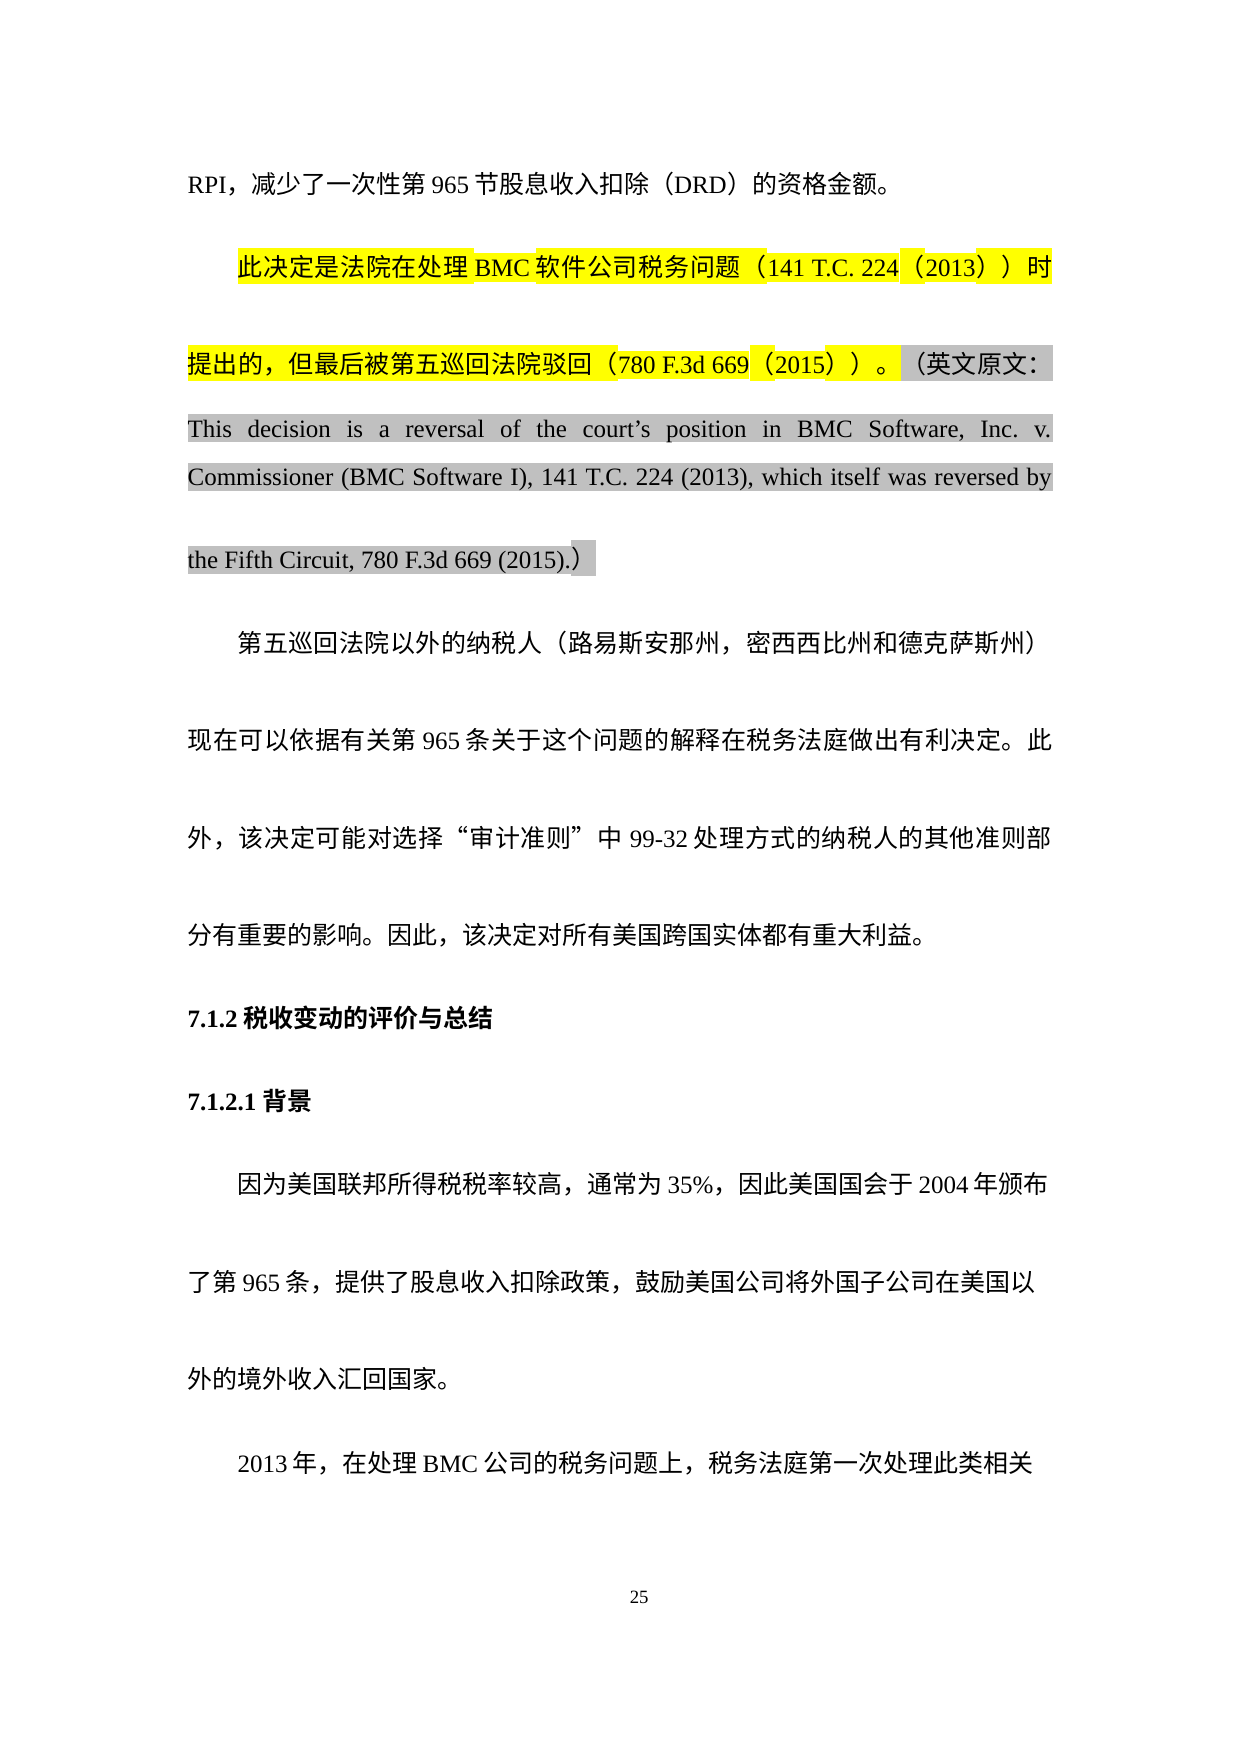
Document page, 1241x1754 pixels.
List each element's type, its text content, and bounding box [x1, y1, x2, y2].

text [187, 1429, 1053, 1494]
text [187, 150, 1053, 215]
text 此决定是法院在处理BMC软件公司税务问题（141 T.C. 224（2013））时提出的，但最后被第五巡回法院驳回（780 F.3d 669（2015））。（英文原文：This decision is a reversal of the court’s position in BMC Software, Inc. v. Commissioner (BMC Software I), 141 T.C. 224 (2013), which itself was reversed by the Fifth Circuit, 780 F.3d 669 (2015).） [187, 424, 1053, 591]
text 第五巡回法院以外的纳税人（路易斯安那州，密西西比州和德克萨斯州）现在可以依据有关第965条关于这个问题的解释在税务法庭做出有利决定。此外，该决定可能对选择“审计准则”中99-32处理方式的纳税人的其他准则部分有重要的影响。因此，该决定对所有美国跨国实体都有重大利益。 [187, 609, 1053, 966]
text 此决定是法院在处理BMC软件公司税务问题（141 T.C. 224（2013））时提出的，但最后被第五巡回法院驳回（780 F.3d 669（2015））。（英文原文：This decision is a reversal of the court’s position in BMC Software, Inc. v. Commissioner (BMC Software I), 141 T.C. 224 (2013), which itself was reversed by the Fifth Circuit, 780 F.3d 669 (2015).） [187, 233, 1053, 421]
subtitle 7.1.2.1 背景 [187, 1067, 1053, 1132]
subtitle 7.1.2 税收变动的评价与总结 [187, 984, 1053, 1049]
text 因为美国联邦所得税税率较高，通常为35%，因此美国国会于2004年颁布了第965条，提供了股息收入扣除政策，鼓励美国公司将外国子公司在美国以外的境外收入汇回国家。 [187, 1151, 1053, 1411]
